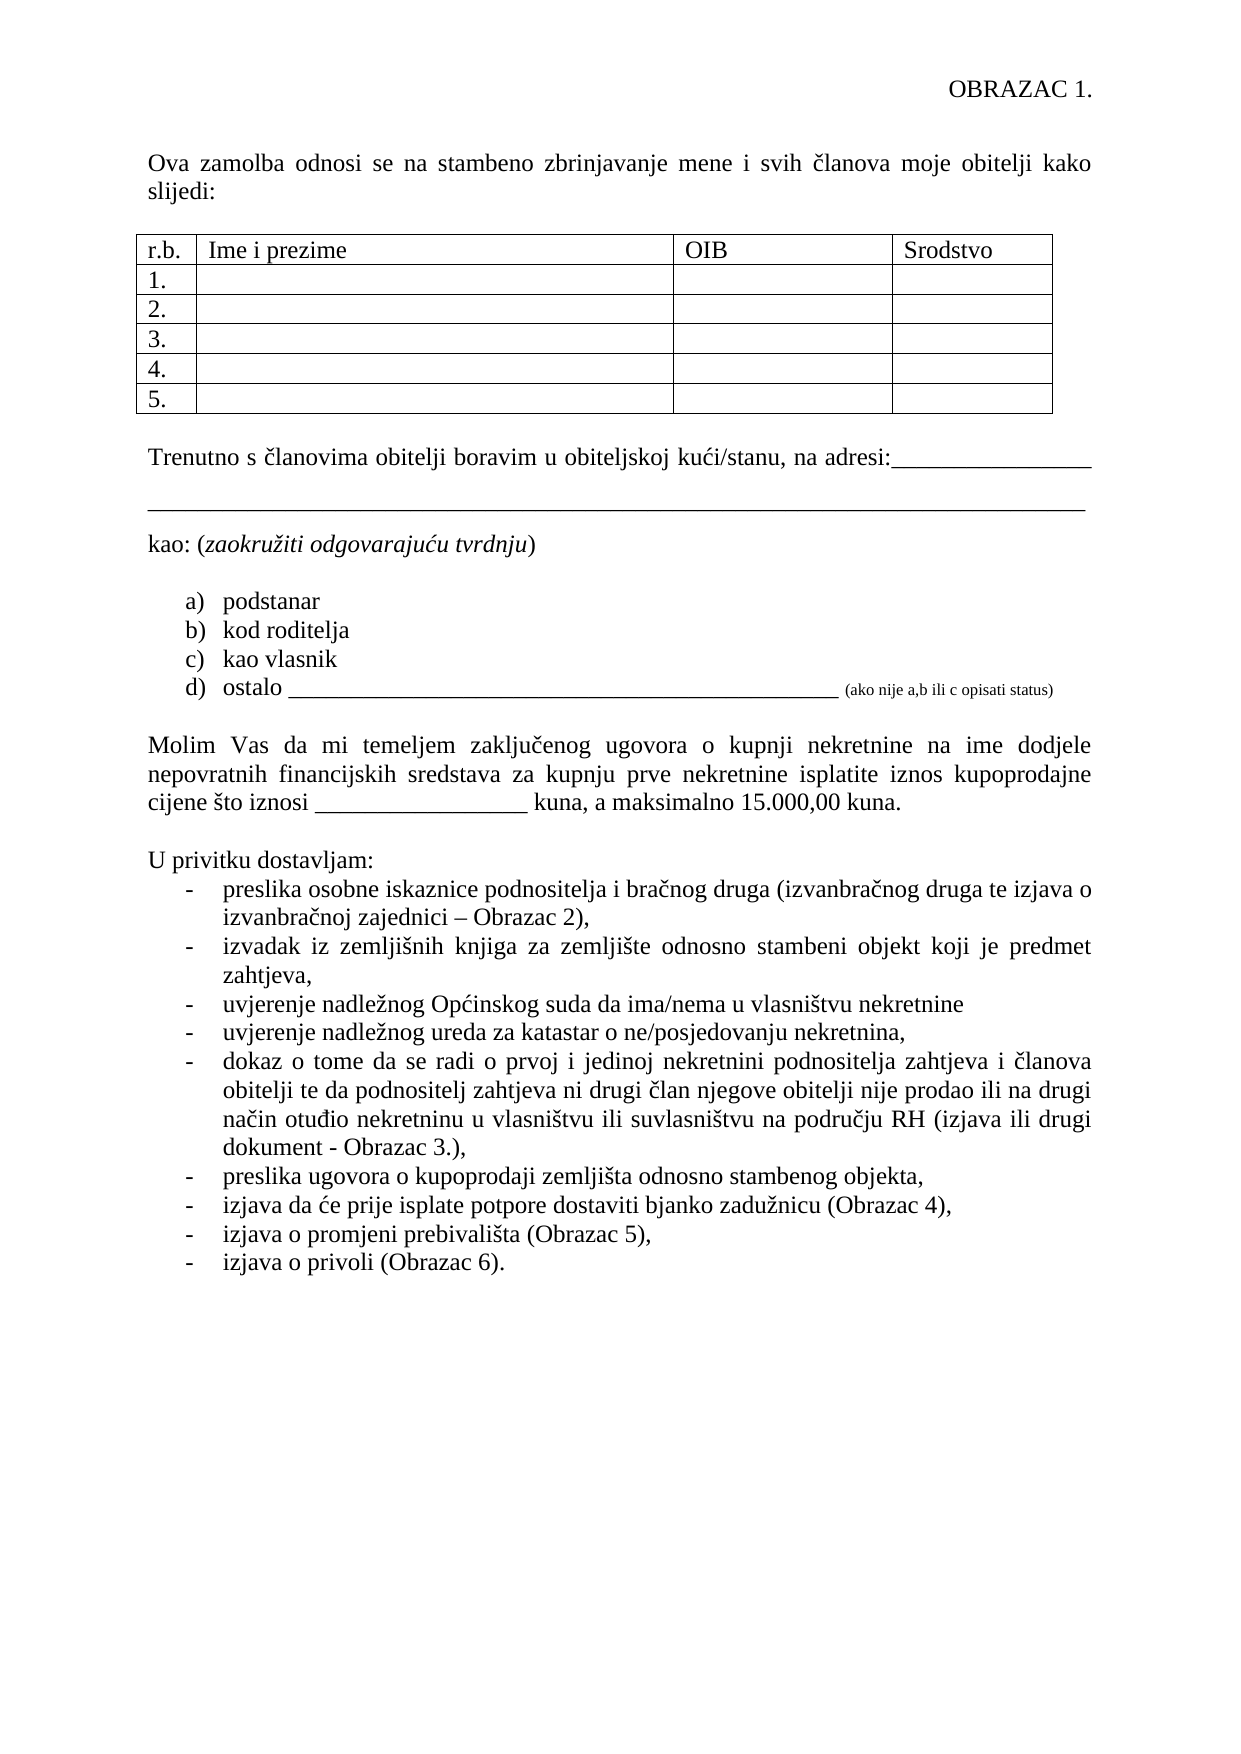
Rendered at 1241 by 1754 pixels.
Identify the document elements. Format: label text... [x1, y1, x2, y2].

text Trenutno s članovima obitelji boravim u obiteljskoj kući/stanu, na adresi:________________ ___________________________________________________________________________ [148, 442, 1093, 514]
list uvjerenje nadležnog ureda za katastar o ne/posjedovanju nekretnina, [185, 1017, 1093, 1046]
table_cell [893, 324, 1052, 353]
table_cell [197, 384, 673, 413]
text Ova zamolba odnosi se na stambeno zbrinjavanje mene i svih članova moje obitelji kako slijedi: [148, 148, 1093, 205]
list izjava o privoli (Obrazac 6). [185, 1247, 1093, 1276]
table_cell [893, 265, 1052, 293]
table_cell 3. [137, 324, 196, 353]
table_cell [674, 295, 892, 323]
table_cell [674, 354, 892, 383]
table_cell [893, 354, 1052, 383]
table_cell 1. [137, 265, 196, 293]
table_cell [674, 384, 892, 413]
list kao vlasnik [185, 644, 1093, 672]
table_cell [197, 295, 673, 323]
table_cell [197, 265, 673, 293]
list izvadak iz zemljišnih knjiga za zemljište odnosno stambeni objekt koji je predmet zahtjeva, [185, 931, 1093, 989]
text Molim Vas da mi temeljem zaključenog ugovora o kupnji nekretnine na ime dodjele nepovratnih financijskih sredstava za kupnju prve nekretnine isplatite iznos kupoprodajne cijene što iznosi _________________ kuna, a maksimalno 15.000,00 kuna. [148, 730, 1093, 816]
list kod roditelja [185, 615, 1093, 644]
table_cell [893, 295, 1052, 323]
table_cell 4. [137, 354, 196, 383]
list izjava o promjeni prebivališta (Obrazac 5), [185, 1219, 1093, 1247]
text kao: (zaokružiti odgovarajuću tvrdnju) [148, 529, 1093, 557]
list preslika osobne iskaznice podnositelja i bračnog druga (izvanbračnog druga te izjava o izvanbračnoj zajednici – Obrazac 2), [185, 874, 1093, 931]
table_cell [197, 354, 673, 383]
list preslika ugovora o kupoprodaji zemljišta odnosno stambenog objekta, [185, 1161, 1093, 1190]
table_header r.b. [137, 235, 196, 264]
list uvjerenje nadležnog Općinskog suda da ima/nema u vlasništvu nekretnine [185, 989, 1093, 1017]
list izjava da će prije isplate potpore dostaviti bjanko zadužnicu (Obrazac 4), [185, 1190, 1093, 1219]
table_header OIB [674, 235, 892, 264]
text U privitku dostavljam: [148, 845, 1093, 874]
table_cell 5. [137, 384, 196, 413]
table_cell [674, 324, 892, 353]
list ostalo ____________________________________________ (ako nije a,b ili c opisati status) [185, 672, 1093, 701]
table_header Srodstvo [893, 235, 1052, 264]
table_cell 2. [137, 295, 196, 323]
table_cell [893, 384, 1052, 413]
table_header Ime i prezime [197, 235, 673, 264]
list podstanar [185, 586, 1093, 615]
table_cell [197, 324, 673, 353]
list dokaz o tome da se radi o prvoj i jedinoj nekretnini podnositelja zahtjeva i članova obitelji te da podnositelj zahtjeva ni drugi član njegove obitelji nije prodao ili na drugi način otuđio nekretninu u vlasništvu ili suvlasništvu na području RH (izjava ili drugi dokument - Obrazac 3.), [185, 1046, 1093, 1161]
table_cell [674, 265, 892, 293]
